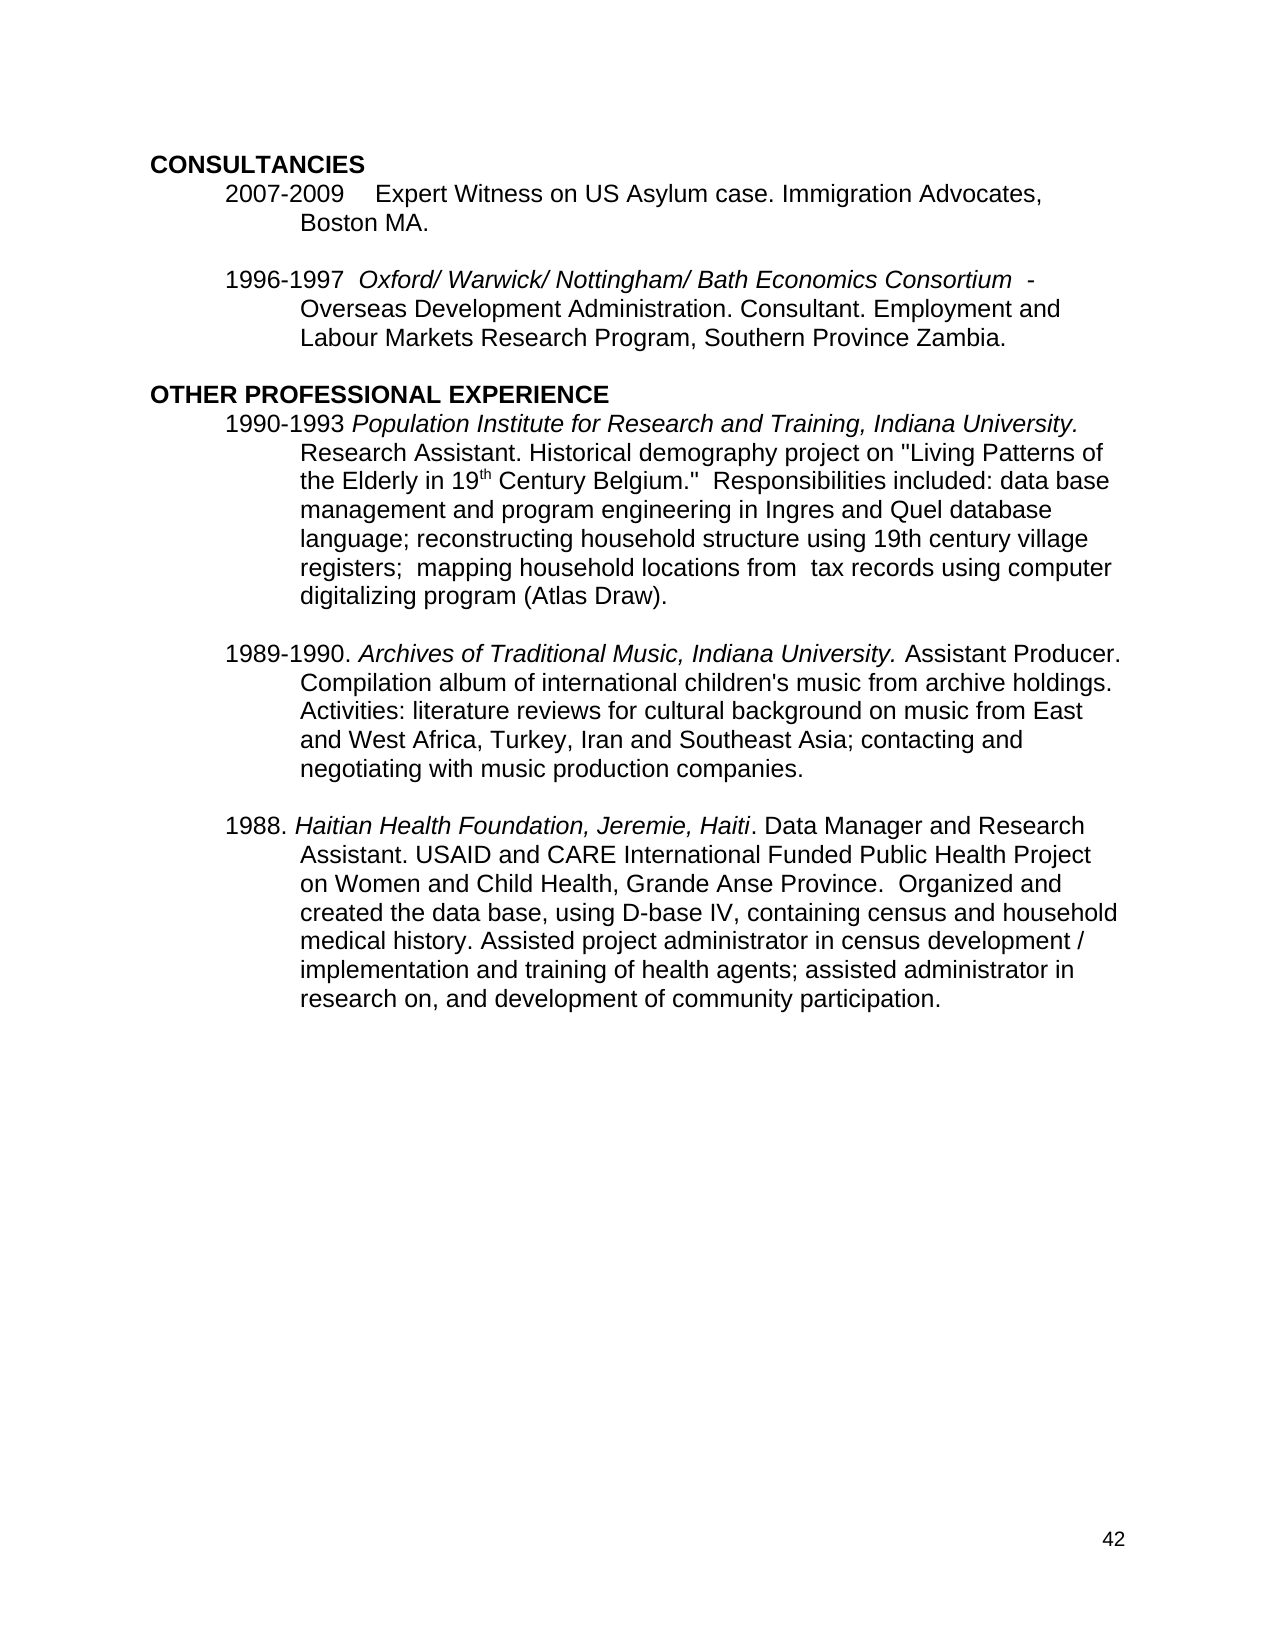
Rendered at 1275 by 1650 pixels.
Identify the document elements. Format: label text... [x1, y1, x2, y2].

text 1990-1993 Population Institute for Research and Training, Indiana University. Research Assistant. Historical demography project on "Living Patterns of the Elderly in 19th Century Belgium." Responsibilities included: data base management and program engineering in Ingres and Quel database language; reconstructing household structure using 19th century village registers; mapping household locations from tax records using computer digitalizing program (Atlas Draw). [225, 409, 1125, 610]
text 1989-1990. Archives of Traditional Music, Indiana University. Assistant Producer. Compilation album of international children's music from archive holdings. Activities: literature reviews for cultural background on music from East and , , Iran and ; contacting and negotiating with music production companies. [225, 639, 1125, 782]
text 1996-1997 Oxford/ Warwick/ Nottingham/ Bath Economics Consortium - Overseas Development Administration. Consultant. Employment and Labour Markets Research Program, Southern Province Zambia. [225, 265, 1125, 351]
text 2007-2009 Expert Witness on US Asylum case. Immigration Advocates, Boston MA. [225, 179, 1125, 236]
text CONSULTANCIES [150, 150, 1125, 179]
text OTHER PROFESSIONAL EXPERIENCE [150, 380, 1125, 409]
text 1988. Haitian Health Foundation, . Data Manager and Research Assistant. USAID and CARE International Funded Public Health Project on Women and Child Health, Grande Anse Province. Organized and created the data base, using D-base IV, containing census and household medical history. Assisted project administrator in census development / implementation and training of health agents; assisted administrator in research on, and development of community participation. [225, 811, 1125, 1012]
